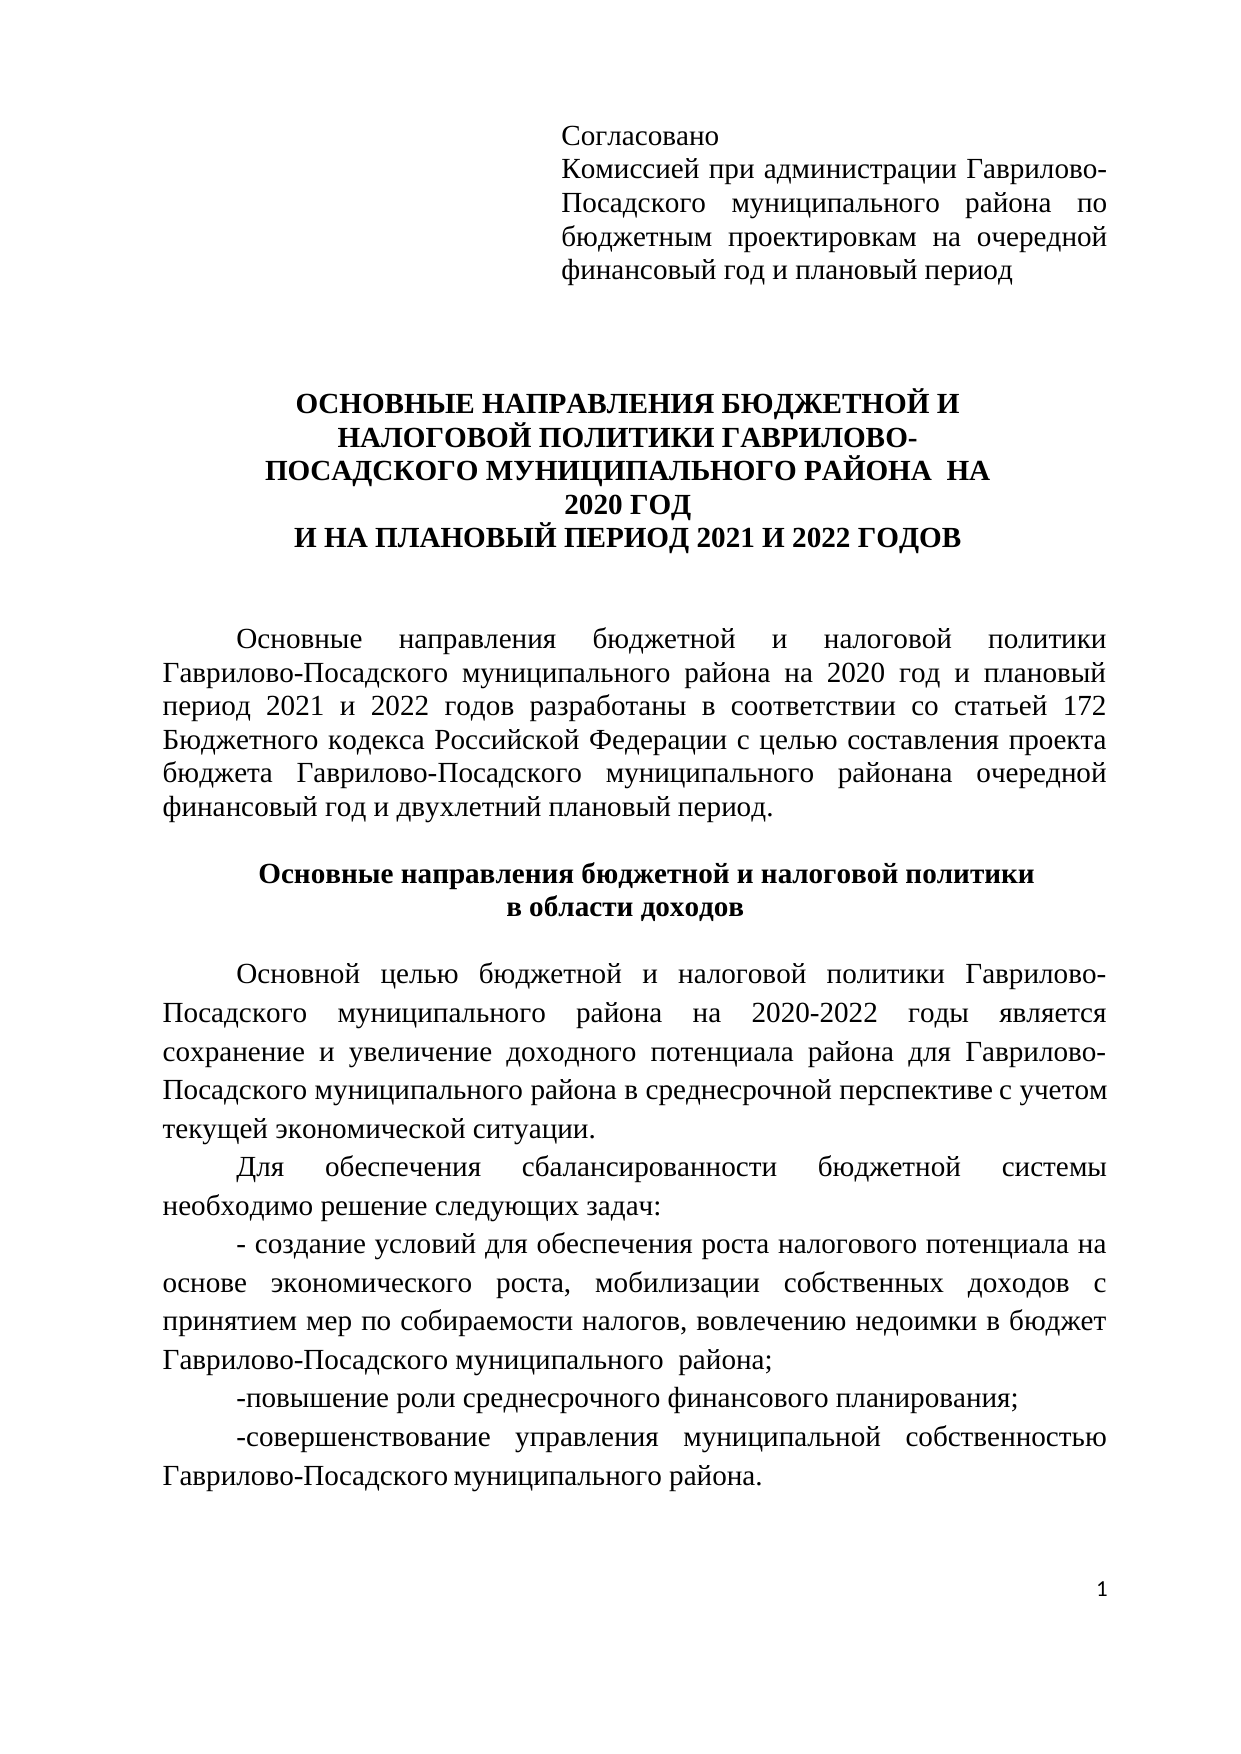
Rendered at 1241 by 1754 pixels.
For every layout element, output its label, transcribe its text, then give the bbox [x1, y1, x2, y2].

text Основные направления бюджетной и налоговой политики Гаврилово-Посадского муниципального района на 2020 год и плановый период 2021 и 2022 годов разработаны в соответствии со статьей 172 Бюджетного кодекса Российской Федерации с целью составления проекта бюджета Гаврилово-Посадского муниципального районана очередной финансовый год и двухлетний плановый период. [162, 621, 1107, 822]
text И НА ПЛАНОВЫЙ ПЕРИОД 2021 И 2022 ГОДОВ [236, 521, 1019, 554]
text ОСНОВНЫЕ НАПРАВЛЕНИЯ БЮДЖЕТНОЙ И НАЛОГОВОЙ ПОЛИТИКИ ГАВРИЛОВО-ПОСАДСКОГО МУНИЦИПАЛЬНОГО РАЙОНА НА 2020 ГОД [236, 386, 1019, 521]
text -совершенствование управления муниципальной собственностью Гаврилово-Посадского муниципального района. [162, 1419, 1107, 1491]
text Основные направления бюджетной и налоговой политики [162, 856, 1107, 889]
text Основной целью бюджетной и налоговой политики Гаврилово-Посадского муниципального района на 2020-2022 годы является сохранение и увеличение доходного потенциала района для Гаврилово-Посадского муниципального района в среднесрочной перспективе с учетом текущей экономической ситуации. [162, 957, 1107, 1144]
text в области доходов [162, 889, 1107, 923]
text - создание условий для обеспечения роста налогового потенциала на основе экономического роста, мобилизации собственных доходов с принятием мер по собираемости налогов, вовлечению недоимки в бюджет Гаврилово-Посадского муниципального района; [162, 1226, 1107, 1376]
text Для обеспечения сбалансированности бюджетной системы необходимо решение следующих задач: [162, 1149, 1107, 1221]
text Согласовано [561, 118, 1107, 152]
text Комиссией при администрации Гаврилово-Посадского муниципального района по бюджетным проектировкам на очередной финансовый год и плановый период [561, 152, 1107, 286]
text -повышение роли среднесрочного финансового планирования; [162, 1381, 1107, 1414]
